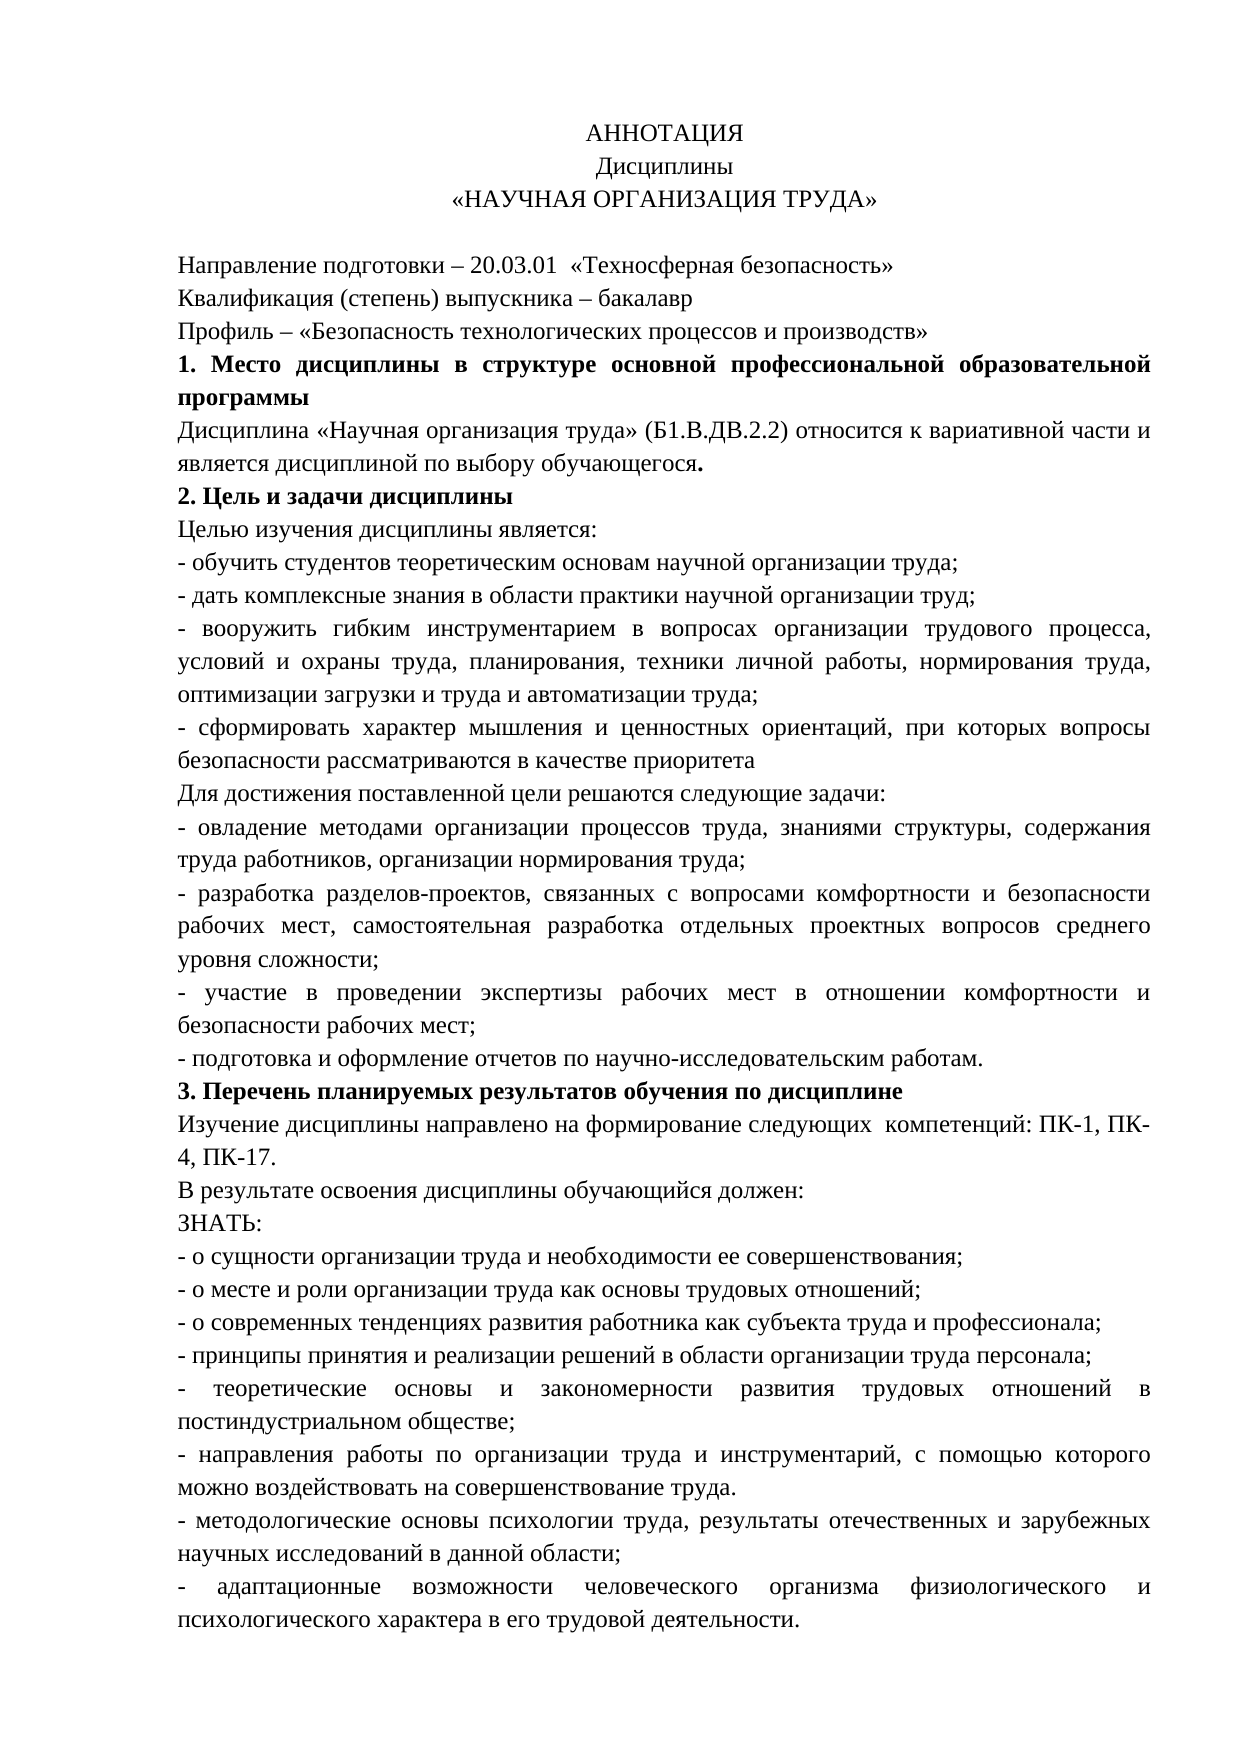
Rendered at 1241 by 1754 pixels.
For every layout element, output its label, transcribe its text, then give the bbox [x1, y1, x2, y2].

text Для достижения поставленной цели решаются следующие задачи: [177, 778, 1152, 807]
text «НАУЧНАЯ ОРГАНИЗАЦИЯ ТРУДА» [177, 184, 1152, 213]
text Дисциплина «Научная организация труда» (Б1.В.ДВ.2.2) относится к вариативной части и является дисциплиной по выбору обучающегося. [177, 415, 1152, 477]
text ЗНАТЬ: [177, 1208, 1152, 1237]
text - методологические основы психологии труда, результаты отечественных и зарубежных научных исследований в данной области; [177, 1505, 1152, 1567]
text - сформировать характер мышления и ценностных ориентаций, при которых вопросы безопасности рассматриваются в качестве приоритета [177, 712, 1152, 774]
text - принципы принятия и реализации решений в области организации труда персонала; [177, 1340, 1152, 1369]
text - теоретические основы и закономерности развития трудовых отношений в постиндустриальном обществе; [177, 1373, 1152, 1435]
text 2. Цель и задачи дисциплины [177, 481, 1152, 510]
text - о современных тенденциях развития работника как субъекта труда и профессионала; [177, 1307, 1152, 1336]
text Дисциплины [177, 151, 1152, 180]
text - о месте и роли организации труда как основы трудовых отношений; [177, 1274, 1152, 1303]
text - о сущности организации труда и необходимости ее совершенствования; [177, 1241, 1152, 1269]
text - разработка разделов-проектов, связанных с вопросами комфортности и безопасности рабочих мест, самостоятельная разработка отдельных проектных вопросов среднего уровня сложности; [177, 878, 1152, 972]
text - вооружить гибким инструментарием в вопросах организации трудового процесса, условий и охраны труда, планирования, техники личной работы, нормирования труда, оптимизации загрузки и труда и автоматизации труда; [177, 613, 1152, 708]
text Целью изучения дисциплины является: [177, 514, 1152, 543]
text - обучить студентов теоретическим основам научной организации труда; [177, 547, 1152, 576]
text Изучение дисциплины направлено на формирование следующих компетенций: ПК-1, ПК-4, ПК-17. [177, 1109, 1152, 1171]
text 1. Место дисциплины в структуре основной профессиональной образовательной программы [177, 349, 1152, 411]
text 3. Перечень планируемых результатов обучения по дисциплине [177, 1076, 1152, 1104]
text АННОТАЦИЯ [177, 118, 1152, 147]
text Профиль – «Безопасность технологических процессов и производств» [177, 316, 1152, 345]
text - адаптационные возможности человеческого организма физиологического и психологического характера в его трудовой деятельности. [177, 1571, 1152, 1633]
text - подготовка и оформление отчетов по научно-исследовательским работам. [177, 1043, 1152, 1071]
text В результате освоения дисциплины обучающийся должен: [177, 1175, 1152, 1203]
text - овладение методами организации процессов труда, знаниями структуры, содержания труда работников, организации нормирования труда; [177, 812, 1152, 873]
text - дать комплексные знания в области практики научной организации труд; [177, 580, 1152, 609]
text - направления работы по организации труда и инструментарий, с помощью которого можно воздействовать на совершенствование труда. [177, 1439, 1152, 1501]
text Квалификация (степень) выпускника – бакалавр [177, 283, 1152, 312]
text - участие в проведении экспертизы рабочих мест в отношении комфортности и безопасности рабочих мест; [177, 977, 1152, 1038]
text Направление подготовки – 20.03.01 «Техносферная безопасность» [177, 250, 1152, 279]
